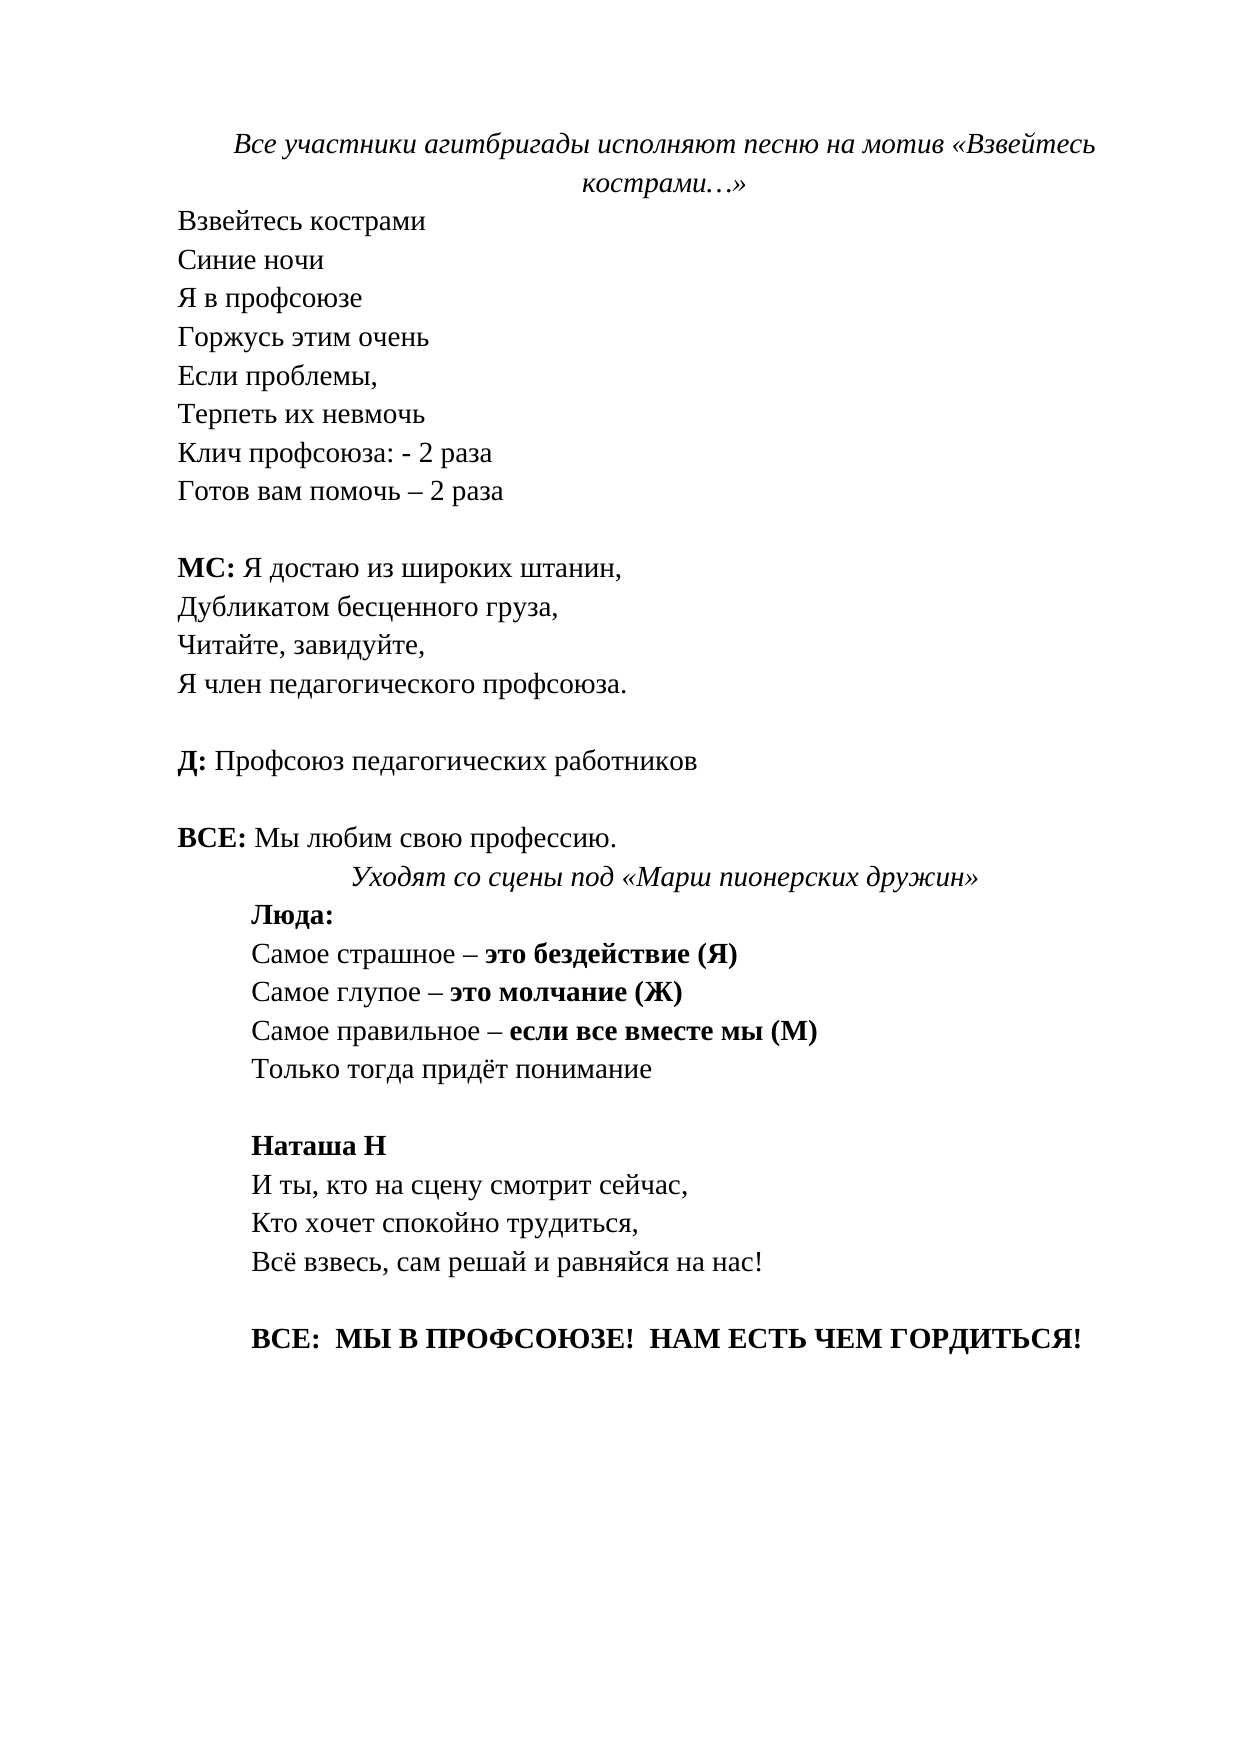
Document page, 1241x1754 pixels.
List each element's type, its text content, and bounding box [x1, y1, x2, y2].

text Если проблемы, [177, 358, 1152, 391]
text Д: Профсоюз педагогических работников [177, 743, 1152, 777]
text Уходят со сцены под «Марш пионерских дружин» [177, 859, 1152, 892]
text Горжусь этим очень [177, 319, 1152, 353]
text ВСЕ: Мы любим свою профессию. [177, 820, 1152, 854]
text Клич профсоюза: - 2 раза [177, 435, 1152, 468]
text Люда: [177, 897, 1152, 931]
text МС: Я достаю из широких штанин, [177, 550, 1152, 584]
text Синие ночи [177, 242, 1152, 276]
text Самое глупое – это молчание (Ж) [177, 974, 1152, 1008]
text Только тогда придёт понимание [177, 1051, 1152, 1085]
text ВСЕ: МЫ В ПРОФСОЮЗЕ! НАМ ЕСТЬ ЧЕМ ГОРДИТЬСЯ! [177, 1321, 1152, 1355]
text И ты, кто на сцену смотрит сейчас, [177, 1167, 1152, 1201]
text Все участники агитбригады исполняют песню на мотив «Взвейтесь кострами…» [177, 126, 1152, 198]
text Дубликатом бесценного груза, [177, 589, 1152, 622]
text Самое правильное – если все вместе мы (М) [177, 1013, 1152, 1046]
text Я в профсоюзе [177, 281, 1152, 314]
text Я член педагогического профсоюза. [177, 666, 1152, 699]
text Готов вам помочь – 2 раза [177, 473, 1152, 507]
text Терпеть их невмочь [177, 396, 1152, 430]
text Всё взвесь, сам решай и равняйся на нас! [177, 1244, 1152, 1278]
text Наташа Н [177, 1128, 1152, 1162]
text Взвейтесь кострами [177, 203, 1152, 237]
text Самое страшное – это бездействие (Я) [177, 936, 1152, 969]
text Читайте, завидуйте, [177, 627, 1152, 661]
text Кто хочет спокойно трудиться, [177, 1206, 1152, 1239]
